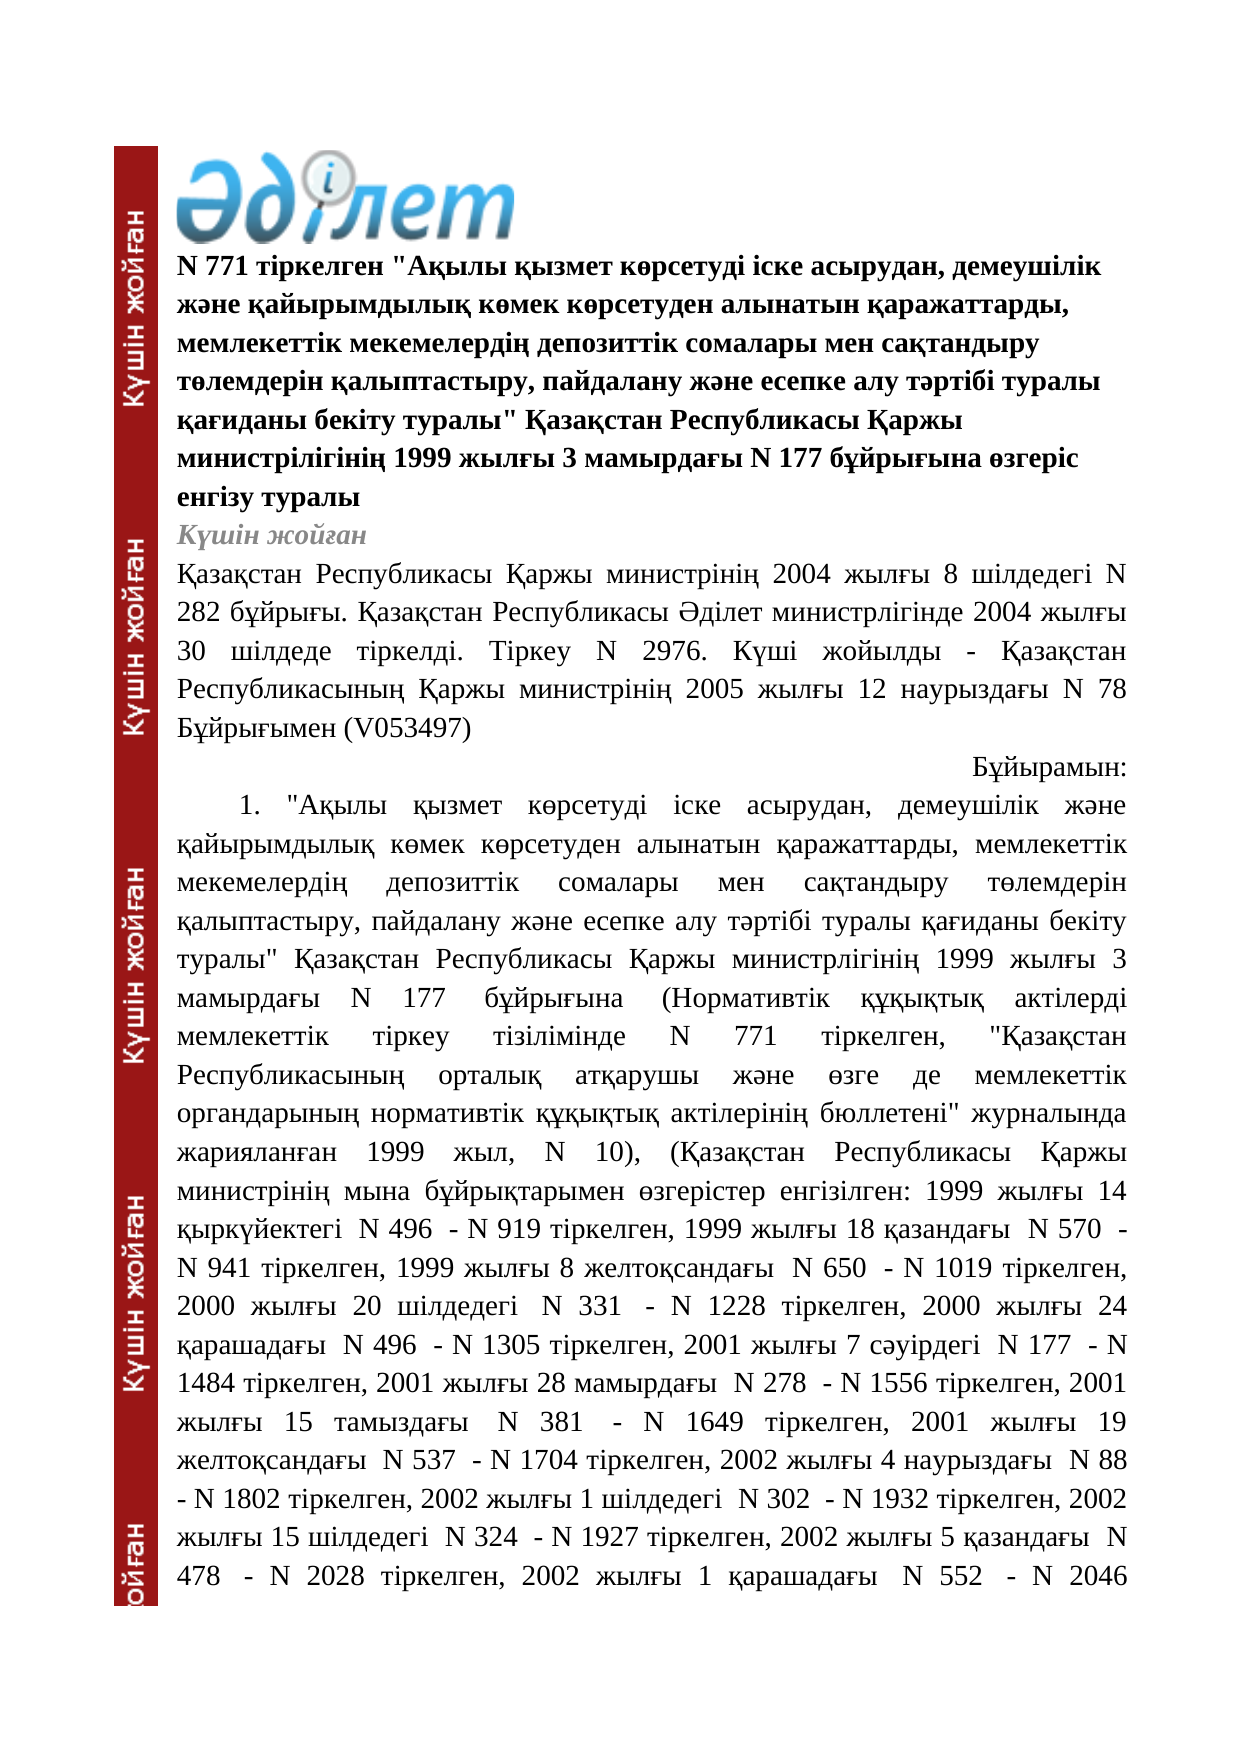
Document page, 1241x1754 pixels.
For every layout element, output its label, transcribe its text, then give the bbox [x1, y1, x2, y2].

text Күшін жойған [112, 517, 1128, 551]
picture [176, 150, 515, 244]
picture [114, 146, 158, 248]
text Қазақстан Республикасы Қаржы министрінің 2004 жылғы 8 шілдедегі N 282 бұйрығы. Қазақстан Республикасы Әділет министрлігінде 2004 жылғы 30 шілдеде тіркелді. Тіркеу N 2976. Күші жойылды - Қазақстан Республикасының Қаржы министрінің 2005 жылғы 12 наурыздағы N 78 Бұйрығымен (V053497) [112, 556, 1128, 744]
text N 771 тіркелген "Ақылы қызмет көрсетуді іске асырудан, демеушілік және қайырымдылық көмек көрсетуден алынатын қаражаттарды, мемлекеттік мекемелердің депозиттік сомалары мен сақтандыру төлемдерін қалыптастыру, пайдалану және есепке алу тәртібі туралы қағиданы бекіту туралы" Қазақстан Республикасы Қаржы министрілігінің 1999 жылғы 3 мамырдағы N 177 бұйрығына өзгеріс енгізу туралы [112, 248, 1128, 512]
picture [114, 512, 158, 517]
picture [114, 744, 158, 749]
picture [114, 551, 158, 556]
picture [114, 1592, 158, 1606]
